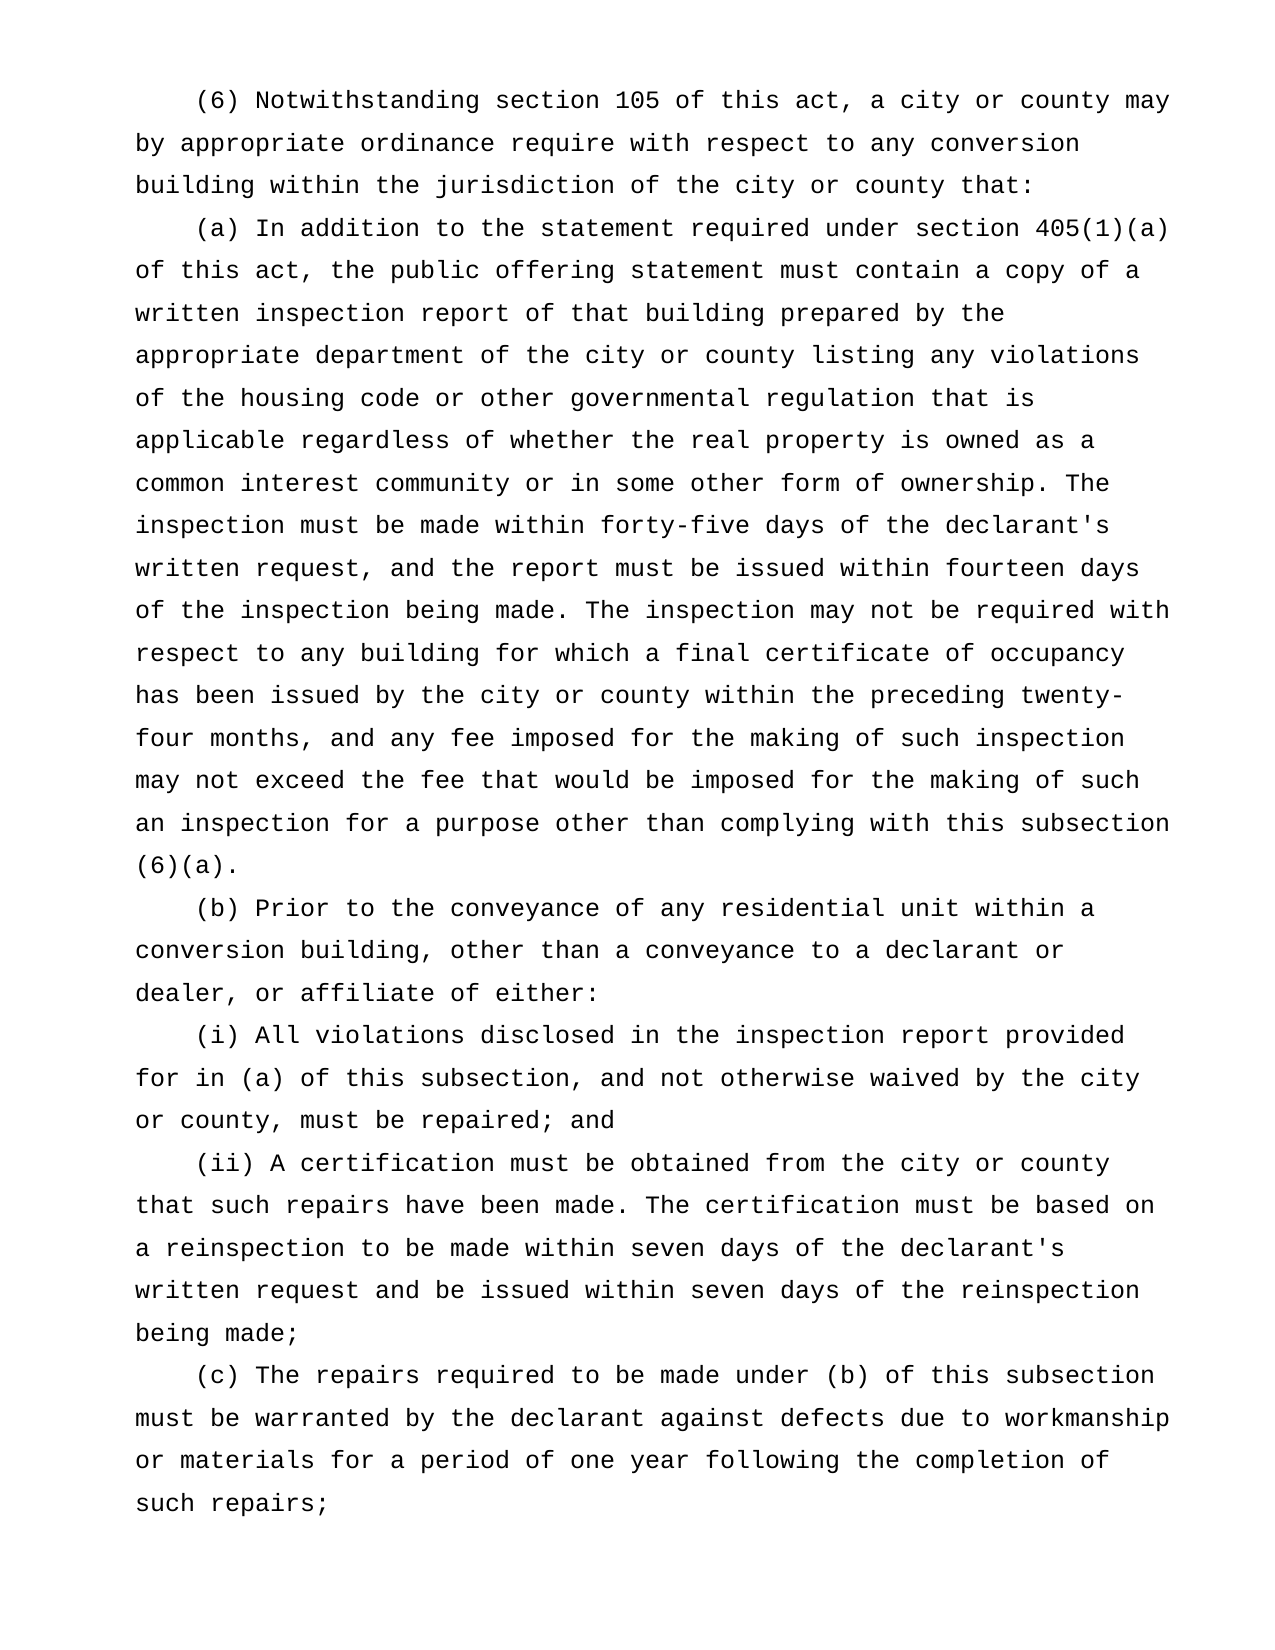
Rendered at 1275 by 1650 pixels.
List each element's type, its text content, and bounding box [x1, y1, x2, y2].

text (b) Prior to the conveyance of any residential unit within a conversion building, other than a conveyance to a declarant or dealer, or affiliate of either: [135, 882, 1170, 1010]
text (ii) A certification must be obtained from the city or county that such repairs have been made. The certification must be based on a reinspection to be made within seven days of the declarant's written request and be issued within seven days of the reinspection being made; [135, 1137, 1170, 1350]
text (6) Notwithstanding section 105 of this act, a city or county may by appropriate ordinance require with respect to any conversion building within the jurisdiction of the city or county that: [135, 75, 1170, 202]
text (c) The repairs required to be made under (b) of this subsection must be warranted by the declarant against defects due to workmanship or materials for a period of one year following the completion of such repairs; [135, 1350, 1170, 1520]
text (a) In addition to the statement required under section 405(1)(a) of this act, the public offering statement must contain a copy of a written inspection report of that building prepared by the appropriate department of the city or county listing any violations of the housing code or other governmental regulation that is applicable regardless of whether the real property is owned as a common interest community or in some other form of ownership. The inspection must be made within forty-five days of the declarant's written request, and the report must be issued within fourteen days of the inspection being made. The inspection may not be required with respect to any building for which a final certificate of occupancy has been issued by the city or county within the preceding twenty-four months, and any fee imposed for the making of such inspection may not exceed the fee that would be imposed for the making of such an inspection for a purpose other than complying with this subsection (6)(a). [135, 202, 1170, 882]
text (i) All violations disclosed in the inspection report provided for in (a) of this subsection, and not otherwise waived by the city or county, must be repaired; and [135, 1010, 1170, 1137]
